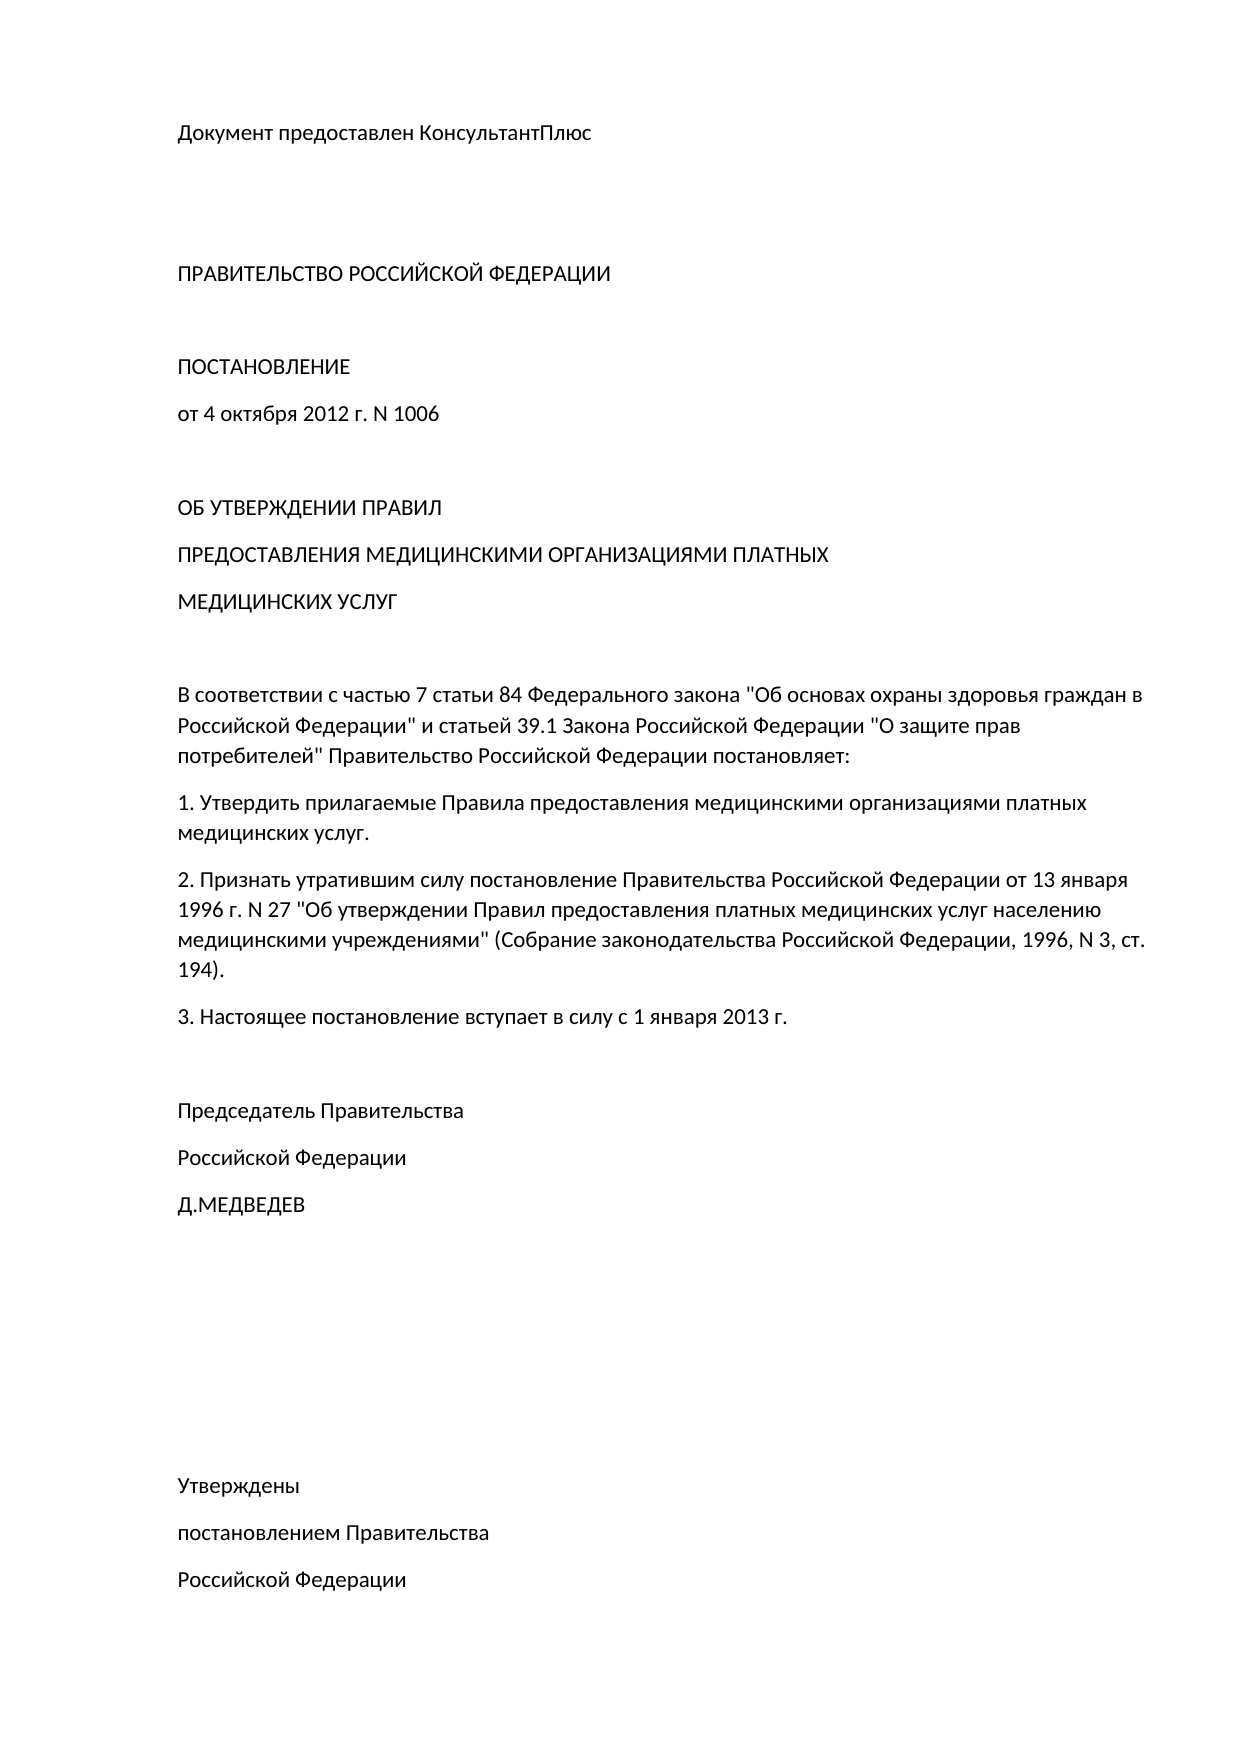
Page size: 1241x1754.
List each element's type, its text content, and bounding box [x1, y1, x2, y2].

text МЕДИЦИНСКИХ УСЛУГ [177, 587, 1152, 615]
text Д.МЕДВЕДЕВ [177, 1190, 1152, 1218]
text 2. Признать утратившим силу постановление Правительства Российской Федерации от 13 января 1996 г. N 27 "Об утверждении Правил предоставления платных медицинских услуг населению медицинскими учреждениями" (Собрание законодательства Российской Федерации, 1996, N 3, ст. 194). [177, 865, 1152, 984]
text ПРЕДОСТАВЛЕНИЯ МЕДИЦИНСКИМИ ОРГАНИЗАЦИЯМИ ПЛАТНЫХ [177, 540, 1152, 568]
text Российской Федерации [177, 1143, 1152, 1171]
text 1. Утвердить прилагаемые Правила предоставления медицинскими организациями платных медицинских услуг. [177, 788, 1152, 846]
text 3. Настоящее постановление вступает в силу с 1 января 2013 г. [177, 1002, 1152, 1031]
text постановлением Правительства [177, 1518, 1152, 1546]
text Председатель Правительства [177, 1096, 1152, 1124]
text ОБ УТВЕРЖДЕНИИ ПРАВИЛ [177, 493, 1152, 521]
text Утверждены [177, 1471, 1152, 1499]
text ПРАВИТЕЛЬСТВО РОССИЙСКОЙ ФЕДЕРАЦИИ [177, 259, 1152, 287]
text ПОСТАНОВЛЕНИЕ [177, 352, 1152, 381]
text от 4 октября 2012 г. N 1006 [177, 399, 1152, 427]
text Документ предоставлен КонсультантПлюс [177, 118, 1152, 146]
text В соответствии с частью 7 статьи 84 Федерального закона "Об основах охраны здоровья граждан в Российской Федерации" и статьей 39.1 Закона Российской Федерации "О защите прав потребителей" Правительство Российской Федерации постановляет: [177, 681, 1152, 769]
text Российской Федерации [177, 1565, 1152, 1593]
